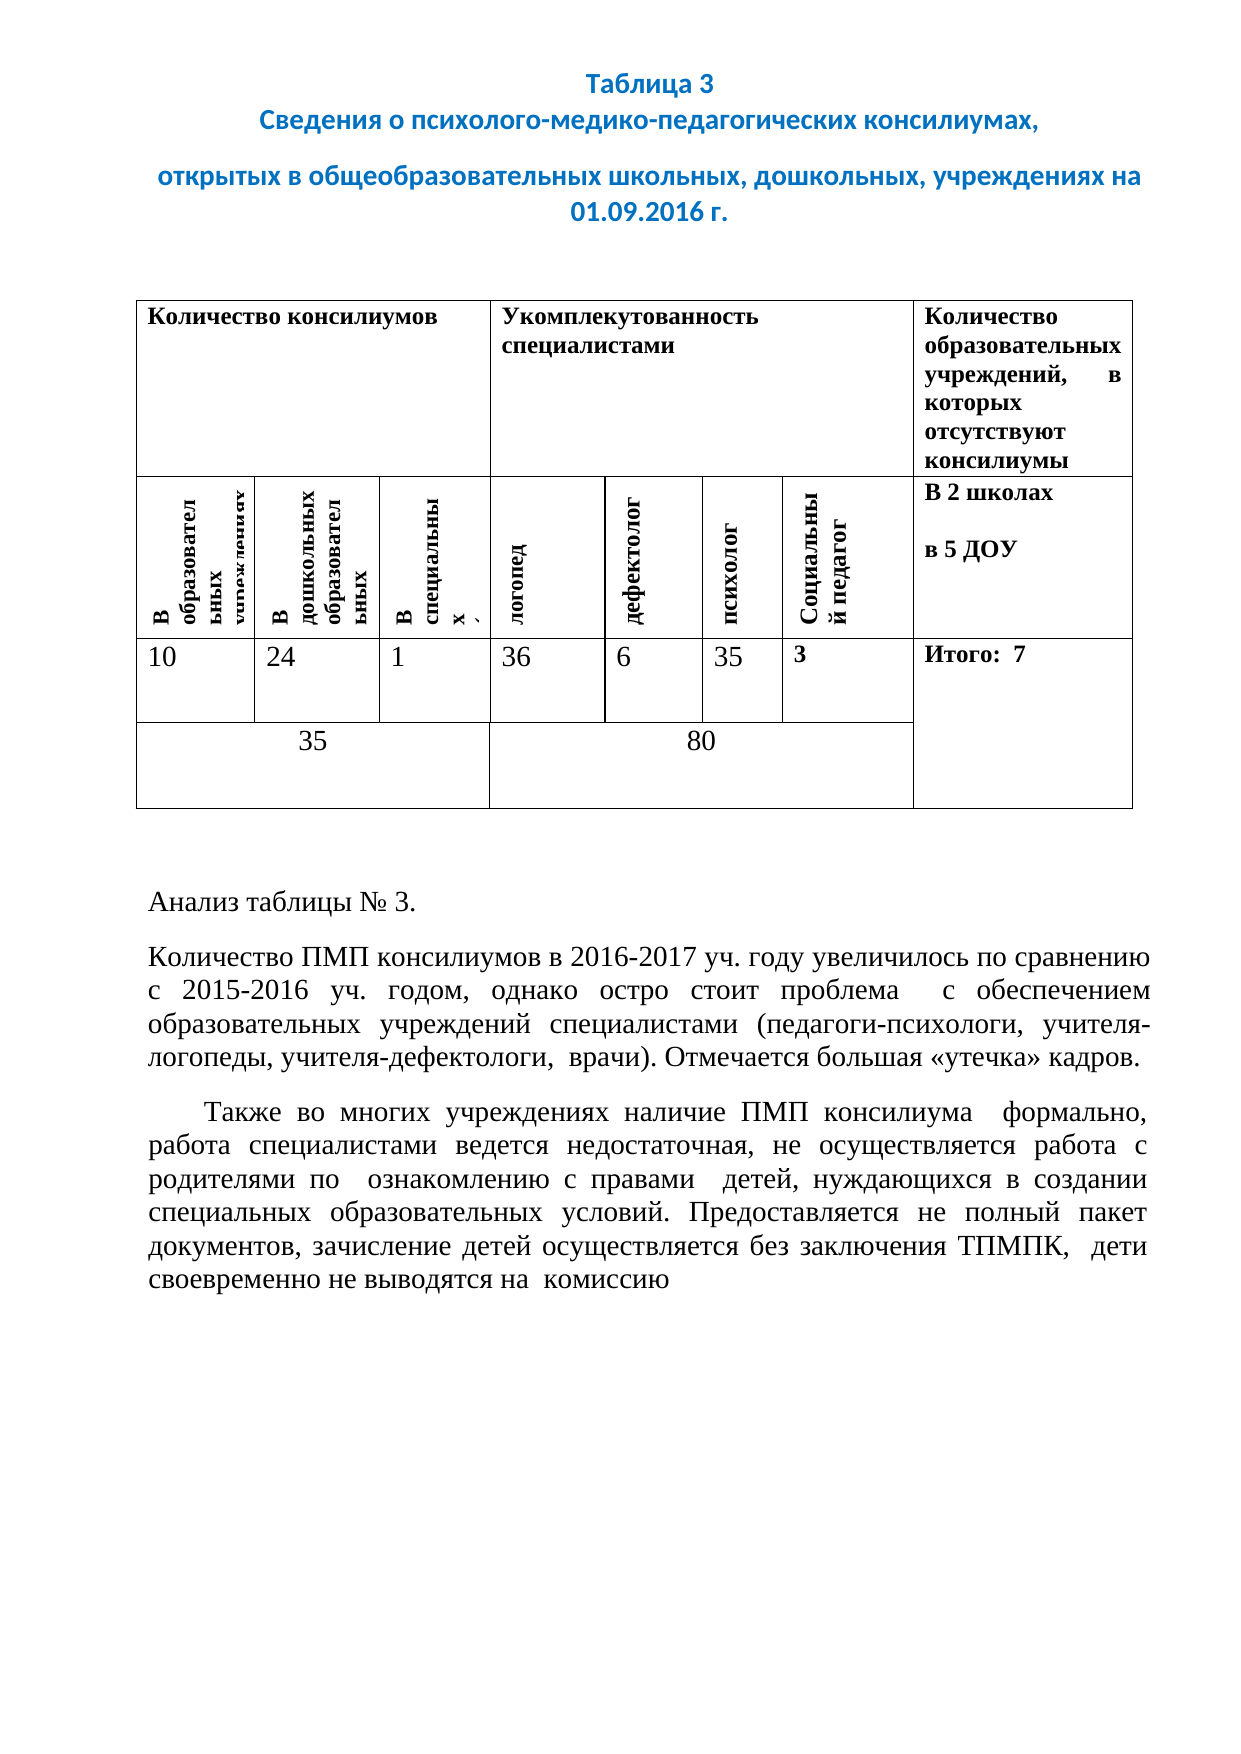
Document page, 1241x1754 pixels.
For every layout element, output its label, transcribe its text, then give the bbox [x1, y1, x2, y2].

table_cell психолог [703, 477, 782, 638]
text Анализ таблицы № 3. [148, 884, 1152, 918]
table_cell 3 [783, 639, 913, 722]
text Таблица 3 [148, 65, 1152, 101]
table_cell В дошкольных образовательных учреждениях [255, 477, 379, 638]
table_cell 24 [255, 639, 379, 722]
table_cell Социальный педагог [783, 477, 913, 638]
table_cell 35 [703, 639, 782, 722]
table_cell 80 [490, 723, 913, 808]
table_header Количество образовательных учреждений, в которых отсутствуют консилиумы [914, 301, 1132, 476]
text открытых в общеобразовательных школьных, дошкольных, учреждениях на 01.09.2016 г. [148, 157, 1152, 228]
table_header Укомплекутованность специалистами [491, 301, 913, 476]
table_cell 1 [380, 639, 490, 722]
table_cell 35 [137, 723, 489, 808]
text Сведения о психолого-медико-педагогических консилиумах, [148, 101, 1152, 136]
table_cell 36 [491, 639, 604, 722]
table_header Количество консилиумов [137, 301, 490, 476]
table_cell В специальных (коррекционных) школах [380, 477, 490, 638]
table_cell В образовательных учреждениях [137, 477, 254, 638]
table_cell дефектолог [606, 477, 702, 638]
table_cell Итого: 7 [914, 639, 1132, 808]
table_cell 10 [137, 639, 254, 722]
table_cell логопед [491, 477, 604, 638]
text Количество ПМП консилиумов в 2016-2017 уч. году увеличилось по сравнению с 2015-2016 уч. годом, однако остро стоит проблема с обеспечением образовательных учреждений специалистами (педагоги-психологи, учителя-логопеды, учителя-дефектологи, врачи). Отмечается большая «утечка» кадров. [148, 939, 1152, 1073]
table_cell 6 [606, 639, 702, 722]
table_cell В 2 школах в 5 ДОУ [914, 477, 1132, 638]
text Также во многих учреждениях наличие ПМП консилиума формально, работа специалистами ведется недостаточная, не осуществляется работа с родителями по ознакомлению с правами детей, нуждающихся в создании специальных образовательных условий. Предоставляется не полный пакет документов, зачисление детей осуществляется без заключения ТПМПК, дети своевременно не выводятся на комиссию [148, 1094, 1148, 1295]
